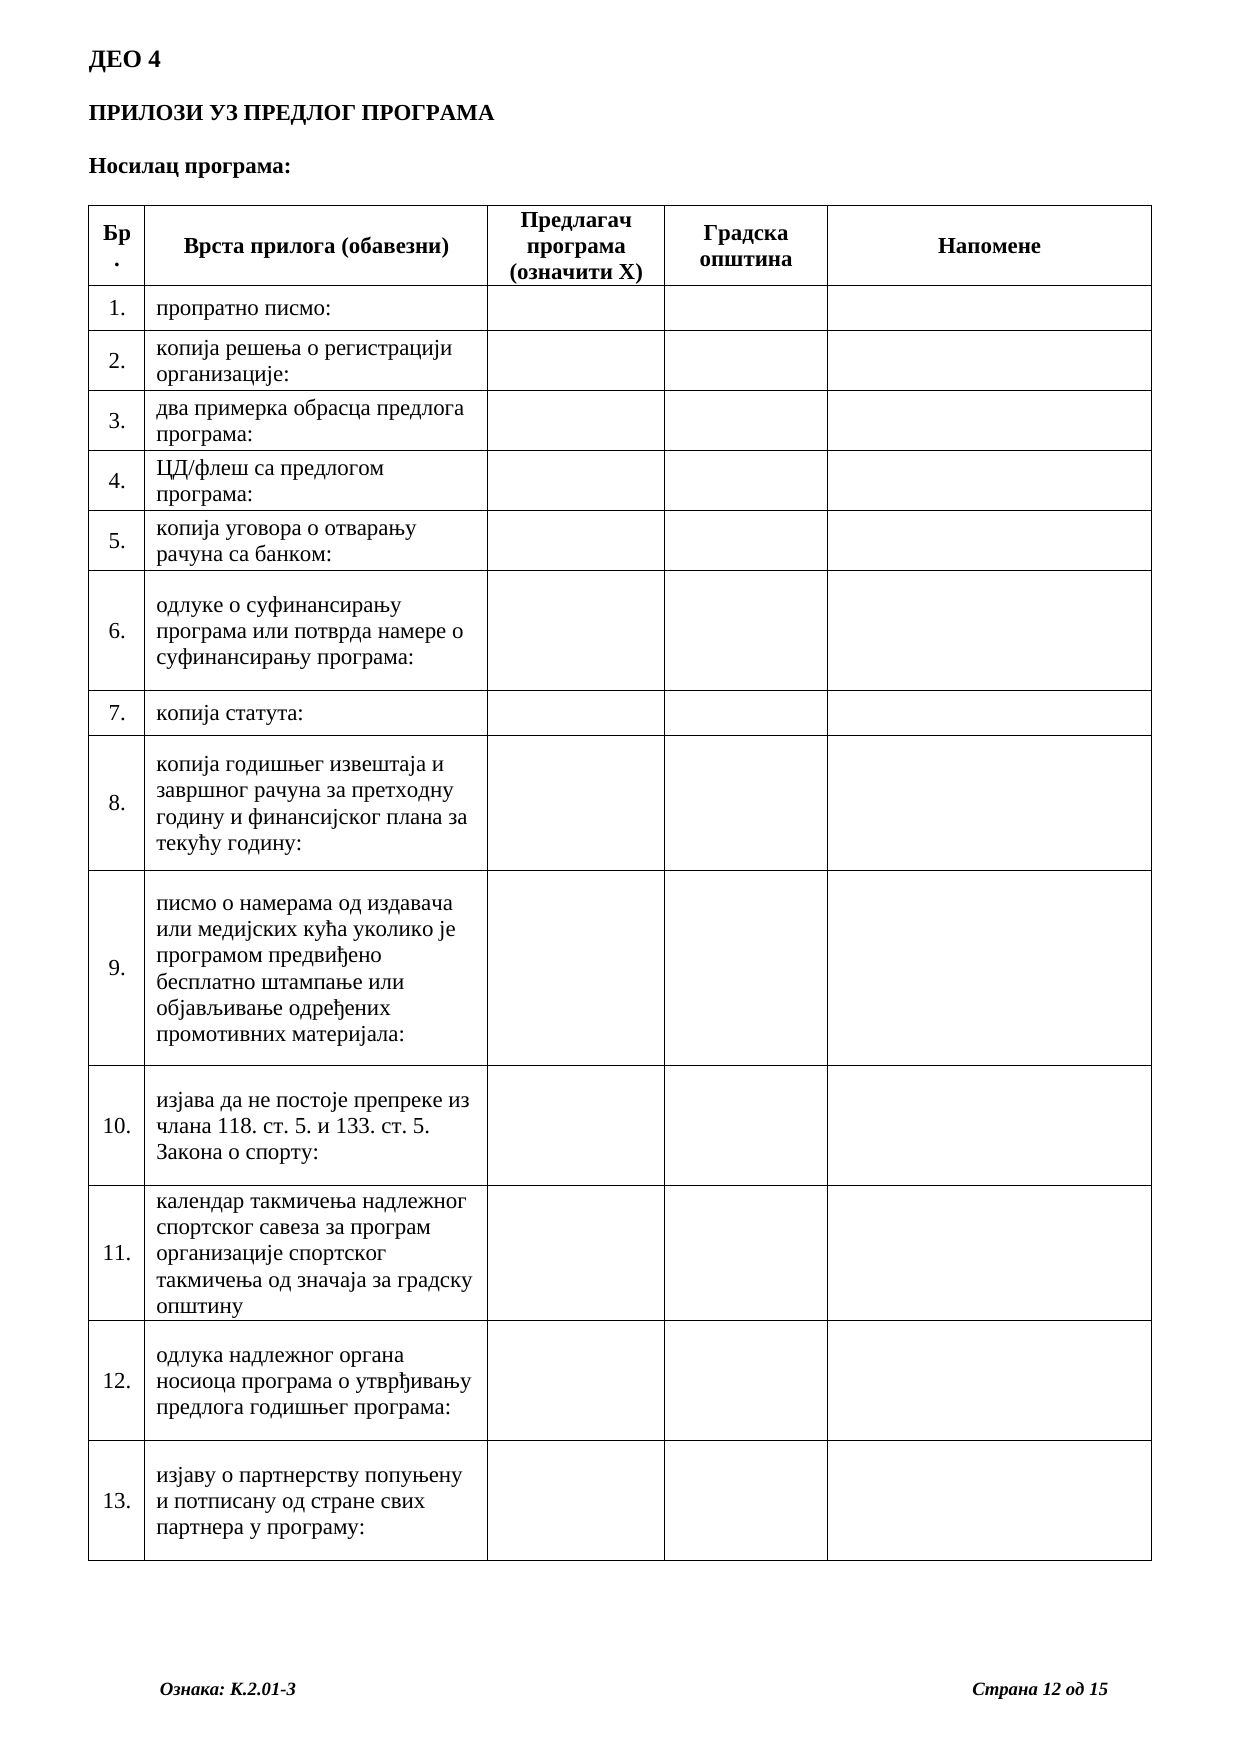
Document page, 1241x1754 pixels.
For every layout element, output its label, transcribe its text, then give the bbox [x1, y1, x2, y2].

table_cell 8. [89, 736, 144, 870]
table_cell [665, 1066, 827, 1185]
table_cell [488, 1186, 664, 1320]
table_cell 4. [89, 451, 144, 510]
table_cell [828, 511, 1151, 570]
table_cell копија уговора о отварању рачуна са банком: [145, 511, 487, 570]
table_cell 6. [89, 571, 144, 690]
table_cell [828, 1441, 1151, 1560]
table_cell [828, 736, 1151, 870]
table_header Градска општина [665, 206, 827, 285]
table_header Врста прилога (обавезни) [145, 206, 487, 285]
table_cell [828, 1066, 1151, 1185]
table_cell 7. [89, 691, 144, 735]
table_cell [828, 1321, 1151, 1440]
table_cell [665, 451, 827, 510]
table_cell изјава да не постоје препреке из члана 118. ст. 5. и 133. ст. 5. Закона о спорту: [145, 1066, 487, 1185]
table_cell [488, 736, 664, 870]
table_cell 5. [89, 511, 144, 570]
text Носилац програма: [89, 152, 1152, 178]
table_cell изјаву о партнерству попуњену и потписану од стране свих партнера у програму: [145, 1441, 487, 1560]
table_cell [665, 1186, 827, 1320]
table_cell [828, 1186, 1151, 1320]
table_cell ЦД/флеш са предлогом програма: [145, 451, 487, 510]
table_cell [488, 1066, 664, 1185]
table_cell копија годишњег извештаја и завршног рачуна за претходну годину и финансијског плана за текућу годину: [145, 736, 487, 870]
table_cell [665, 691, 827, 735]
table_cell [828, 871, 1151, 1065]
table_cell [665, 331, 827, 390]
table_cell [488, 871, 664, 1065]
table_cell писмо о намерама од издавача или медијских кућа уколико је програмом предвиђено бесплатно штампање или објављивање одређених промотивних материјала: [145, 871, 487, 1065]
table_cell [488, 391, 664, 450]
table_cell [665, 1441, 827, 1560]
table_cell [665, 1321, 827, 1440]
table_cell [488, 1441, 664, 1560]
table_cell [828, 286, 1151, 330]
table_cell [828, 691, 1151, 735]
table_cell [828, 391, 1151, 450]
table_cell 1. [89, 286, 144, 330]
table_cell [488, 571, 664, 690]
table_cell 11. [89, 1186, 144, 1320]
table_cell 13. [89, 1441, 144, 1560]
table_cell календар такмичења надлежног спортског савеза за програм организације спортског такмичења од значаја за градску општину [145, 1186, 487, 1320]
table_cell [488, 691, 664, 735]
table_cell [665, 736, 827, 870]
table_cell [828, 331, 1151, 390]
table_cell [488, 286, 664, 330]
table_cell [665, 391, 827, 450]
table_cell копија решења о регистрацији организације: [145, 331, 487, 390]
table_cell [665, 511, 827, 570]
table_cell [488, 331, 664, 390]
text ПРИЛОЗИ УЗ ПРЕДЛОГ ПРОГРАМА [89, 99, 1152, 126]
table_cell [488, 451, 664, 510]
table_cell 12. [89, 1321, 144, 1440]
text ДЕО 4 [89, 44, 1152, 73]
table_cell [488, 1321, 664, 1440]
table_cell [665, 871, 827, 1065]
table_cell два примерка обрасца предлога програма: [145, 391, 487, 450]
table_cell [828, 451, 1151, 510]
table_cell 3. [89, 391, 144, 450]
table_cell [665, 286, 827, 330]
table_cell пропратно писмо: [145, 286, 487, 330]
table_cell [665, 571, 827, 690]
table_cell копија статута: [145, 691, 487, 735]
table_header Бр. [89, 206, 144, 285]
table_cell 10. [89, 1066, 144, 1185]
table_header Предлагач програма (означити X) [488, 206, 664, 285]
table_cell 9. [89, 871, 144, 1065]
table_cell [488, 511, 664, 570]
table_header Напомене [828, 206, 1151, 285]
table_cell 2. [89, 331, 144, 390]
table_cell одлуке о суфинансирању програма или потврда намере о суфинансирању програма: [145, 571, 487, 690]
table_cell [828, 571, 1151, 690]
table_cell одлука надлежног органа носиоца програма о утврђивању предлога годишњег програма: [145, 1321, 487, 1440]
